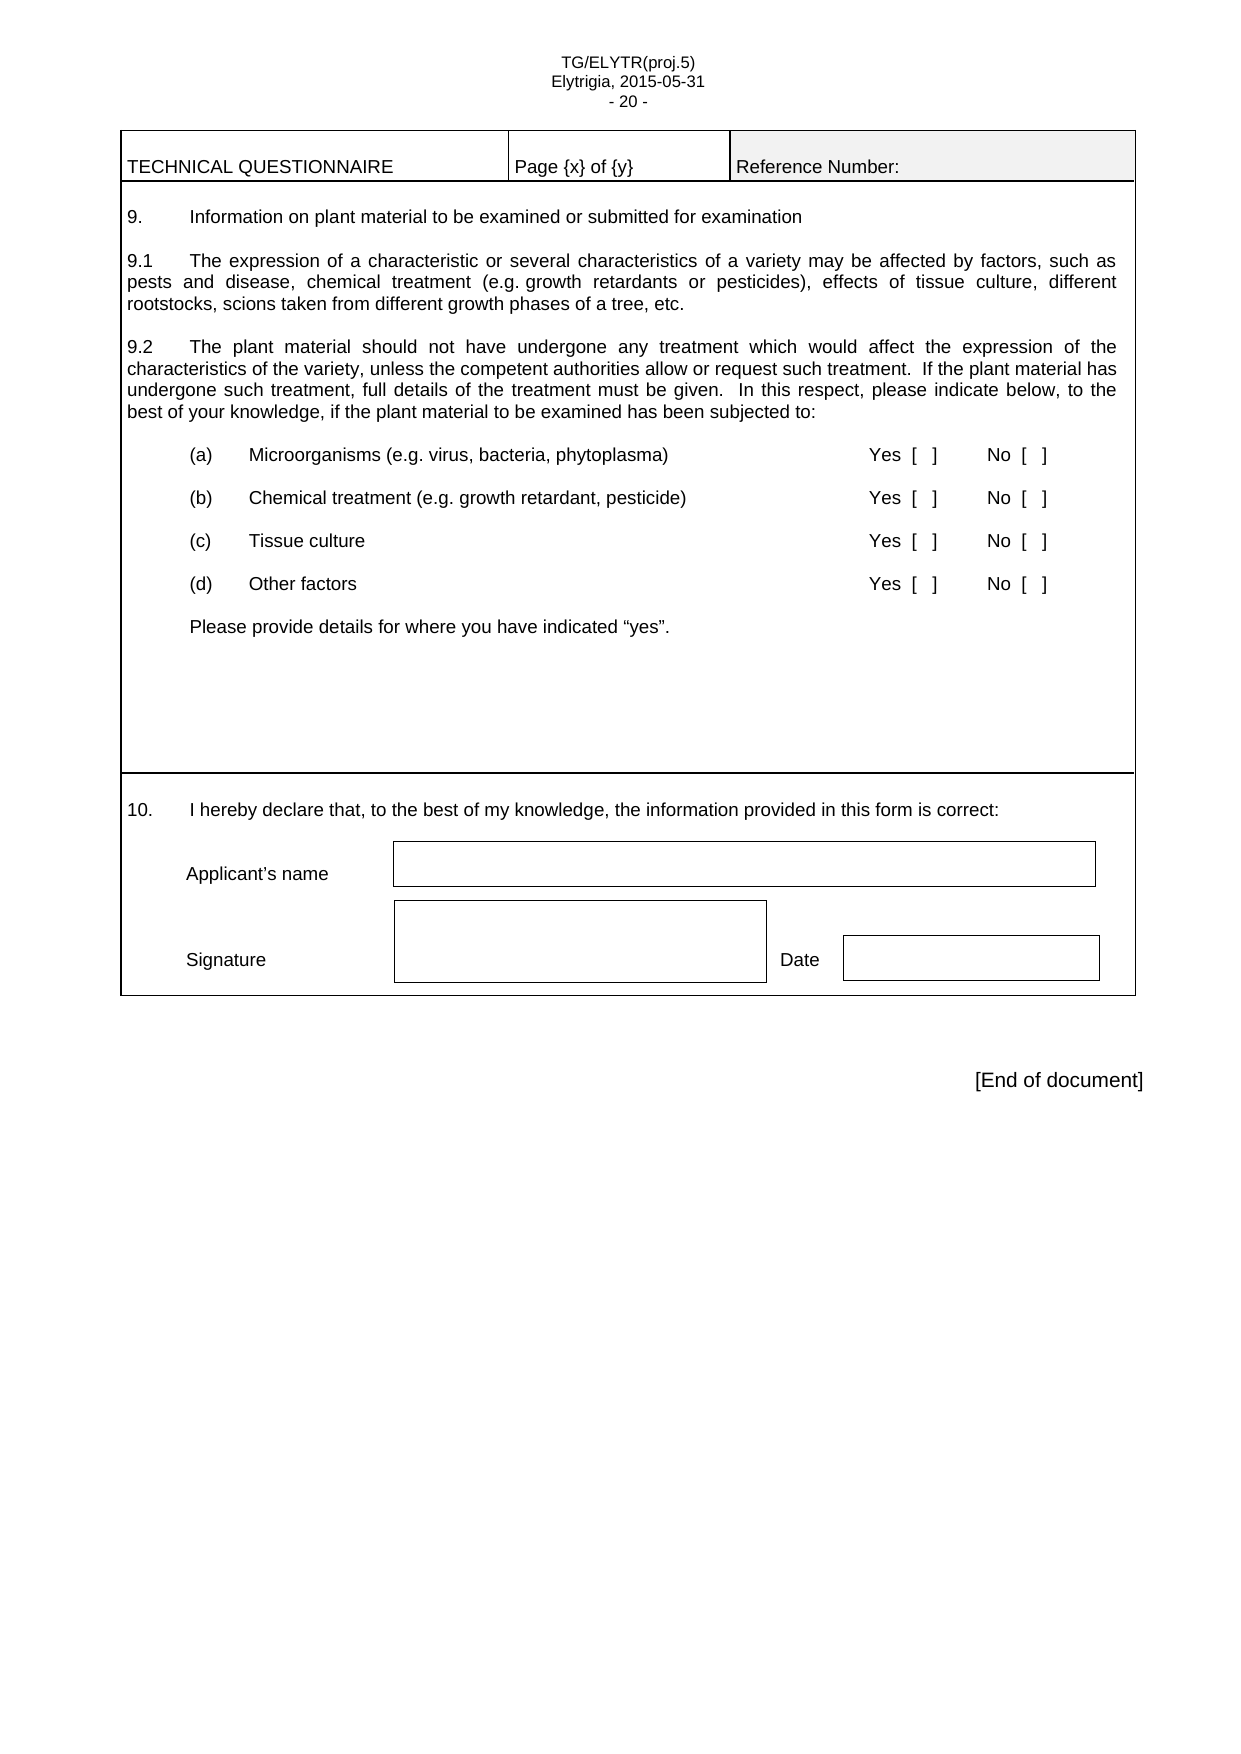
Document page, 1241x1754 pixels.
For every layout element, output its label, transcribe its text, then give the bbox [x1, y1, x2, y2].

table_header TECHNICAL QUESTIONNAIRE [122, 131, 508, 180]
table_header Page {x} of {y} [509, 131, 729, 180]
text [End of document] [112, 1068, 1144, 1092]
table_cell 10. I hereby declare that, to the best of my knowledge, the information provided in this form is correct: Applicant’s name Signature Date [122, 772, 1135, 995]
table_header Reference Number: [731, 131, 1135, 180]
table_cell 9. Information on plant material to be examined or submitted for examination 9.1 The expression of a characteristic or several characteristics of a variety may be affected by factors, such as pests and disease, chemical treatment (e.g. growth retardants or pesticides), effects of tissue culture, different rootstocks, scions taken from different growth phases of a tree, etc. 9.2 The plant material should not have undergone any treatment which would affect the expression of the characteristics of the variety, unless the competent authorities allow or request such treatment. If the plant material has undergone such treatment, full details of the treatment must be given. In this respect, please indicate below, to the best of your knowledge, if the plant material to be examined has been subjected to: (a) Microorganisms (e.g. virus, bacteria, phytoplasma) Yes [ ] No [ ] (b) Chemical treatment (e.g. growth retardant, pesticide) Yes [ ] No [ ] (c) Tissue culture Yes [ ] No [ ] (d) Other factors Yes [ ] No [ ] Please provide details for where you have indicated “yes”. [122, 180, 1135, 772]
